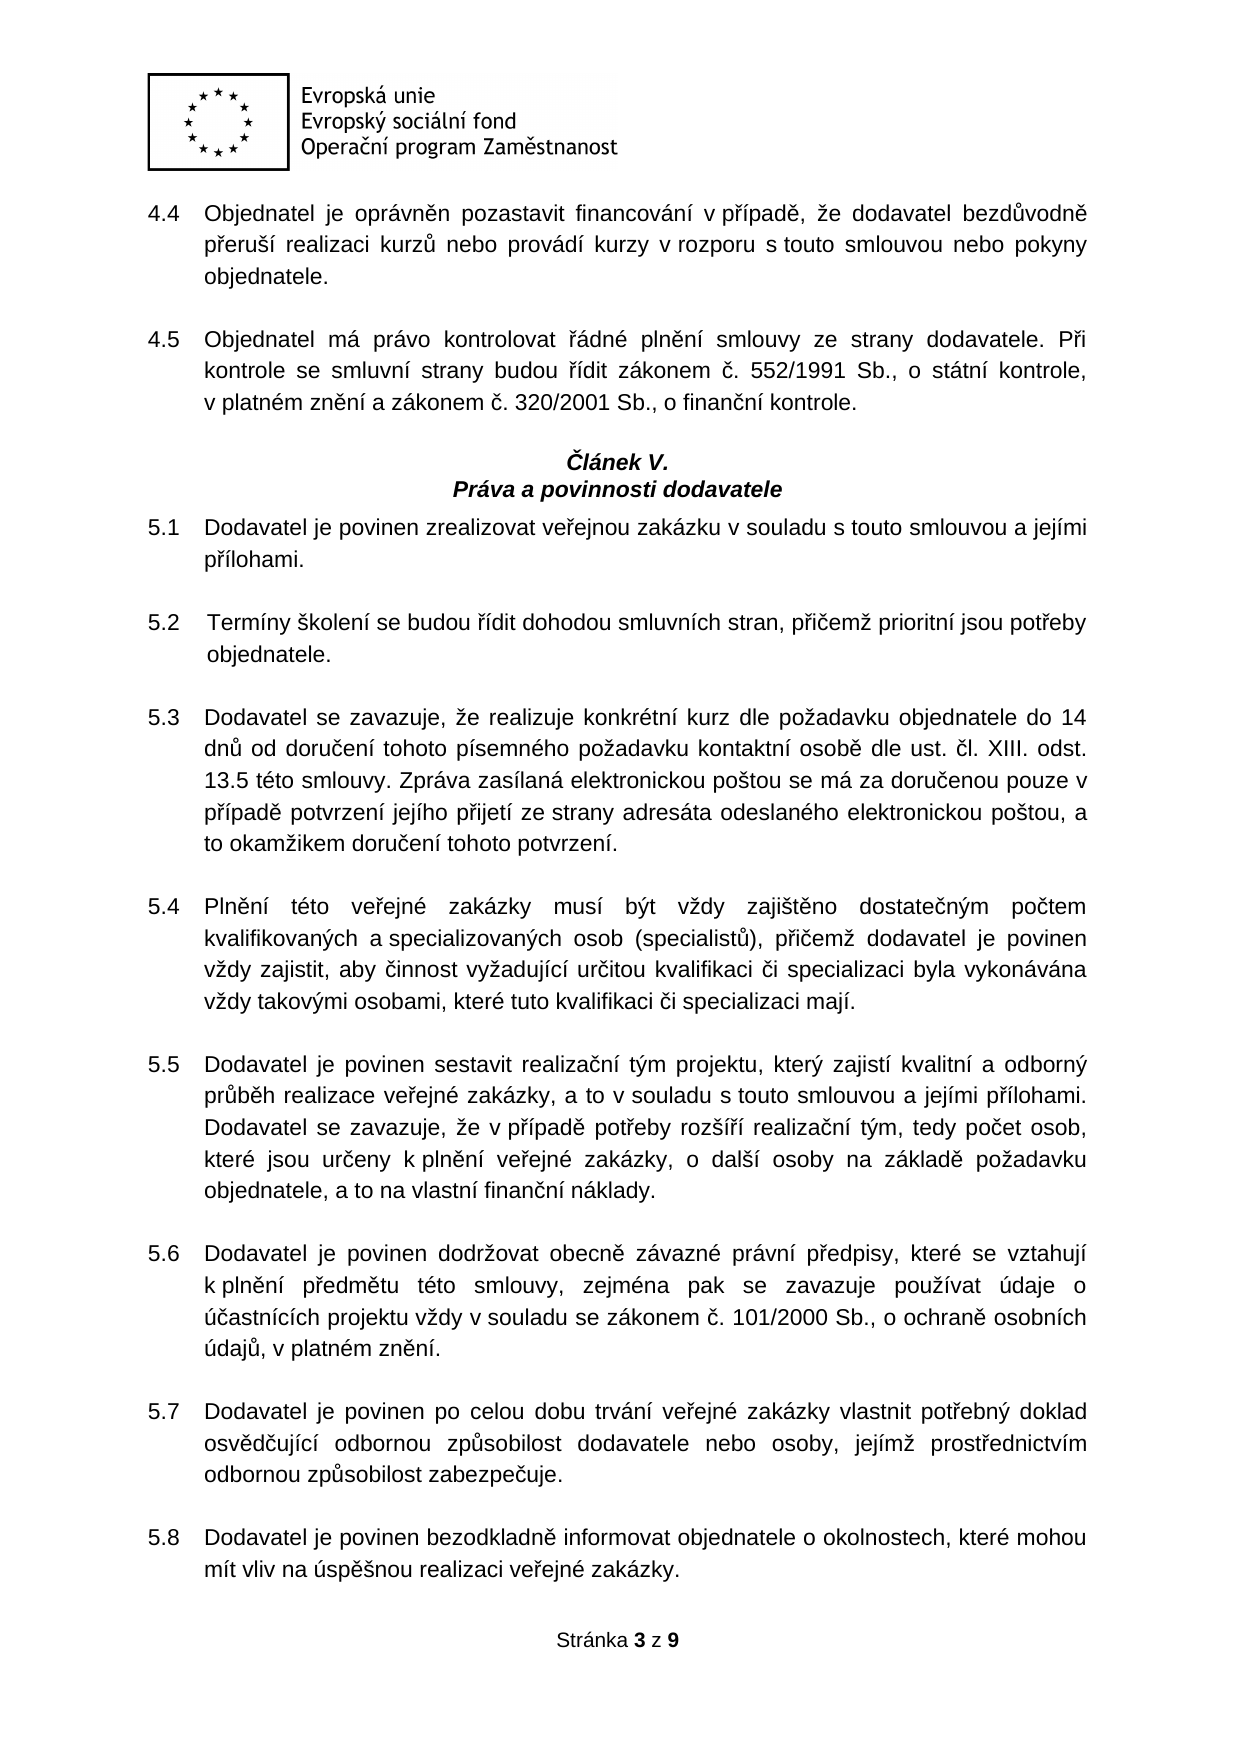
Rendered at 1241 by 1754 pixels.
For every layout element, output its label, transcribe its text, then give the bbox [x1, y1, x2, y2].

list Dodavatel se zavazuje, že realizuje konkrétní kurz dle požadavku objednatele do 14 dnů od doručení tohoto písemného požadavku kontaktní osobě dle ust. čl. XIII. odst. 13.5 této smlouvy. Zpráva zasílaná elektronickou poštou se má za doručenou pouze v případě potvrzení jejího přijetí ze strany adresáta odeslaného elektronickou poštou, a to okamžikem doručení tohoto potvrzení. [148, 704, 1087, 856]
list Dodavatel je povinen zrealizovat veřejnou zakázku v souladu s touto smlouvou a jejími přílohami. [148, 514, 1087, 572]
list Objednatel je oprávněn pozastavit financování v případě, že dodavatel bezdůvodně přeruší realizaci kurzů nebo provádí kurzy v rozporu s touto smlouvou nebo pokyny objednatele. [148, 199, 1087, 289]
list Dodavatel je povinen po celou dobu trvání veřejné zakázky vlastnit potřebný doklad osvědčující odbornou způsobilost dodavatele nebo osoby, jejímž prostřednictvím odbornou způsobilost zabezpečuje. [148, 1398, 1087, 1488]
list Termíny školení se budou řídit dohodou smluvních stran, přičemž prioritní jsou potřeby objednatele. [148, 609, 1087, 667]
list Dodavatel je povinen dodržovat obecně závazné právní předpisy, které se vztahují k plnění předmětu této smlouvy, zejména pak se zavazuje používat údaje o účastnících projektu vždy v souladu se zákonem č. 101/2000 Sb., o ochraně osobních údajů, v platném znění. [148, 1240, 1087, 1361]
list Plnění této veřejné zakázky musí být vždy zajištěno dostatečným počtem kvalifikovaných a specializovaných osob (specialistů), přičemž dodavatel je povinen vždy zajistit, aby činnost vyžadující určitou kvalifikaci či specializaci byla vykonávána vždy takovými osobami, které tuto kvalifikaci či specializaci mají. [148, 893, 1087, 1014]
list Objednatel má právo kontrolovat řádné plnění smlouvy ze strany dodavatele. Při kontrole se smluvní strany budou řídit zákonem č. 552/1991 Sb., o státní kontrole, v platném znění a zákonem č. 320/2001 Sb., o finanční kontrole. [148, 326, 1087, 415]
picture [147, 73, 618, 171]
list Dodavatel je povinen sestavit realizační tým projektu, který zajistí kvalitní a odborný průběh realizace veřejné zakázky, a to v souladu s touto smlouvou a jejími přílohami. Dodavatel se zavazuje, že v případě potřeby rozšíří realizační tým, tedy počet osob, které jsou určeny k plnění veřejné zakázky, o další osoby na základě požadavku objednatele, a to na vlastní finanční náklady. [148, 1051, 1087, 1203]
text Práva a povinnosti dodavatele [148, 476, 1087, 502]
text Článek V. [148, 449, 1087, 476]
list Dodavatel je povinen bezodkladně informovat objednatele o okolnostech, které mohou mít vliv na úspěšnou realizaci veřejné zakázky. [148, 1524, 1087, 1582]
